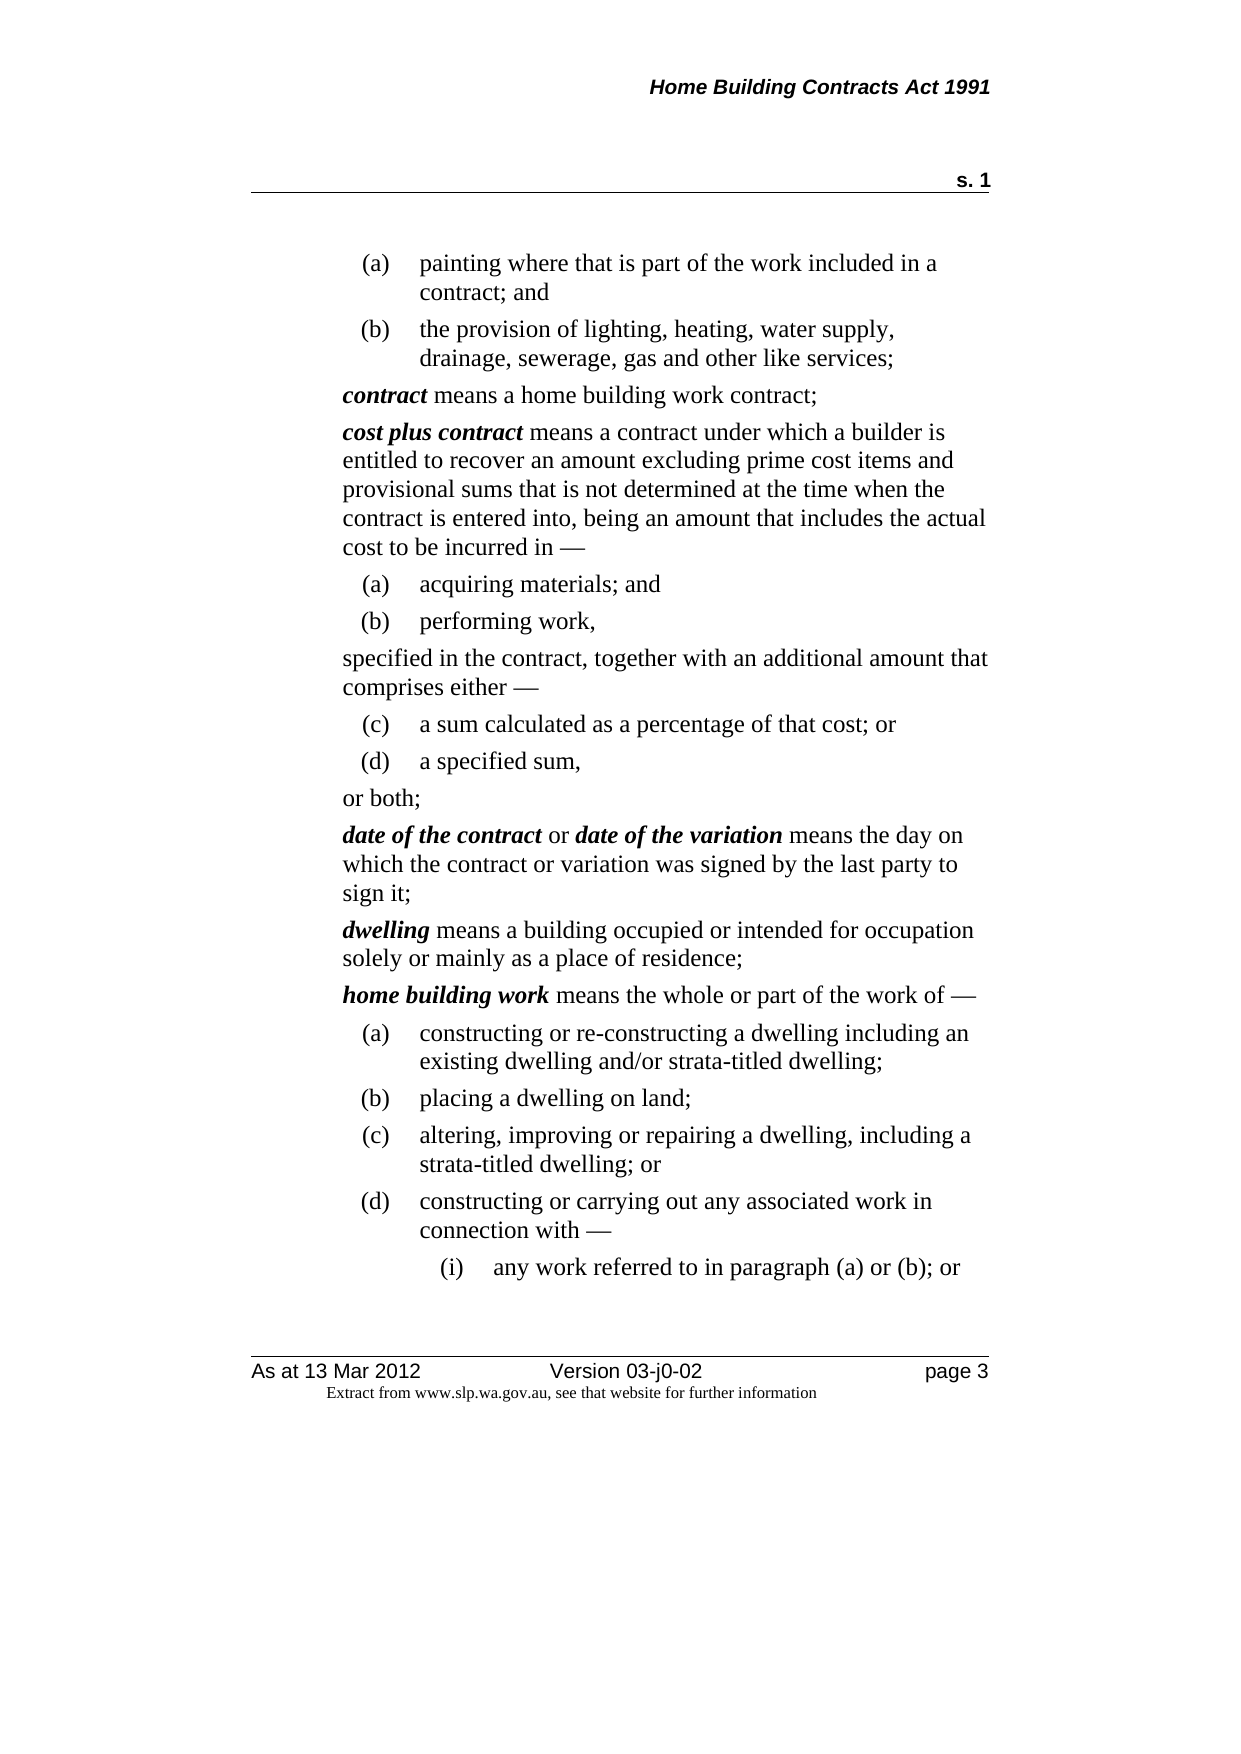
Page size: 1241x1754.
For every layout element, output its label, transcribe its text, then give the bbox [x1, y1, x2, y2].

text home building work means the whole or part of the work of — [251, 981, 989, 1009]
text specified in the contract, together with an additional amount that comprises either — [251, 643, 989, 701]
text (c) a sum calculated as a percentage of that cost; or [251, 709, 989, 738]
text (a) constructing or re-constructing a dwelling including an existing dwelling and/or strata-titled dwelling; [251, 1018, 989, 1075]
text (c) altering, improving or repairing a dwelling, including a strata-titled dwelling; or [251, 1121, 989, 1178]
text (d) a specified sum, [251, 746, 989, 775]
text (i) any work referred to in paragraph (a) or (b); or [251, 1252, 989, 1281]
text (a) painting where that is part of the work included in a contract; and [251, 248, 989, 306]
text (b) the provision of lighting, heating, water supply, drainage, sewerage, gas and other like services; [251, 314, 989, 371]
text or both; [251, 783, 989, 812]
text date of the contract or date of the variation means the day on which the contract or variation was signed by the last party to sign it; [251, 820, 989, 906]
text (b) performing work, [251, 606, 989, 635]
text (a) acquiring materials; and [251, 569, 989, 598]
text (d) constructing or carrying out any associated work in connection with — [251, 1186, 989, 1244]
text dwelling means a building occupied or intended for occupation solely or mainly as a place of residence; [251, 915, 989, 972]
text cost plus contract means a contract under which a builder is entitled to recover an amount excluding prime cost items and provisional sums that is not determined at the time when the contract is entered into, being an amount that includes the actual cost to be incurred in — [251, 417, 989, 561]
text (b) placing a dwelling on land; [251, 1083, 989, 1112]
text contract means a home building work contract; [251, 380, 989, 408]
